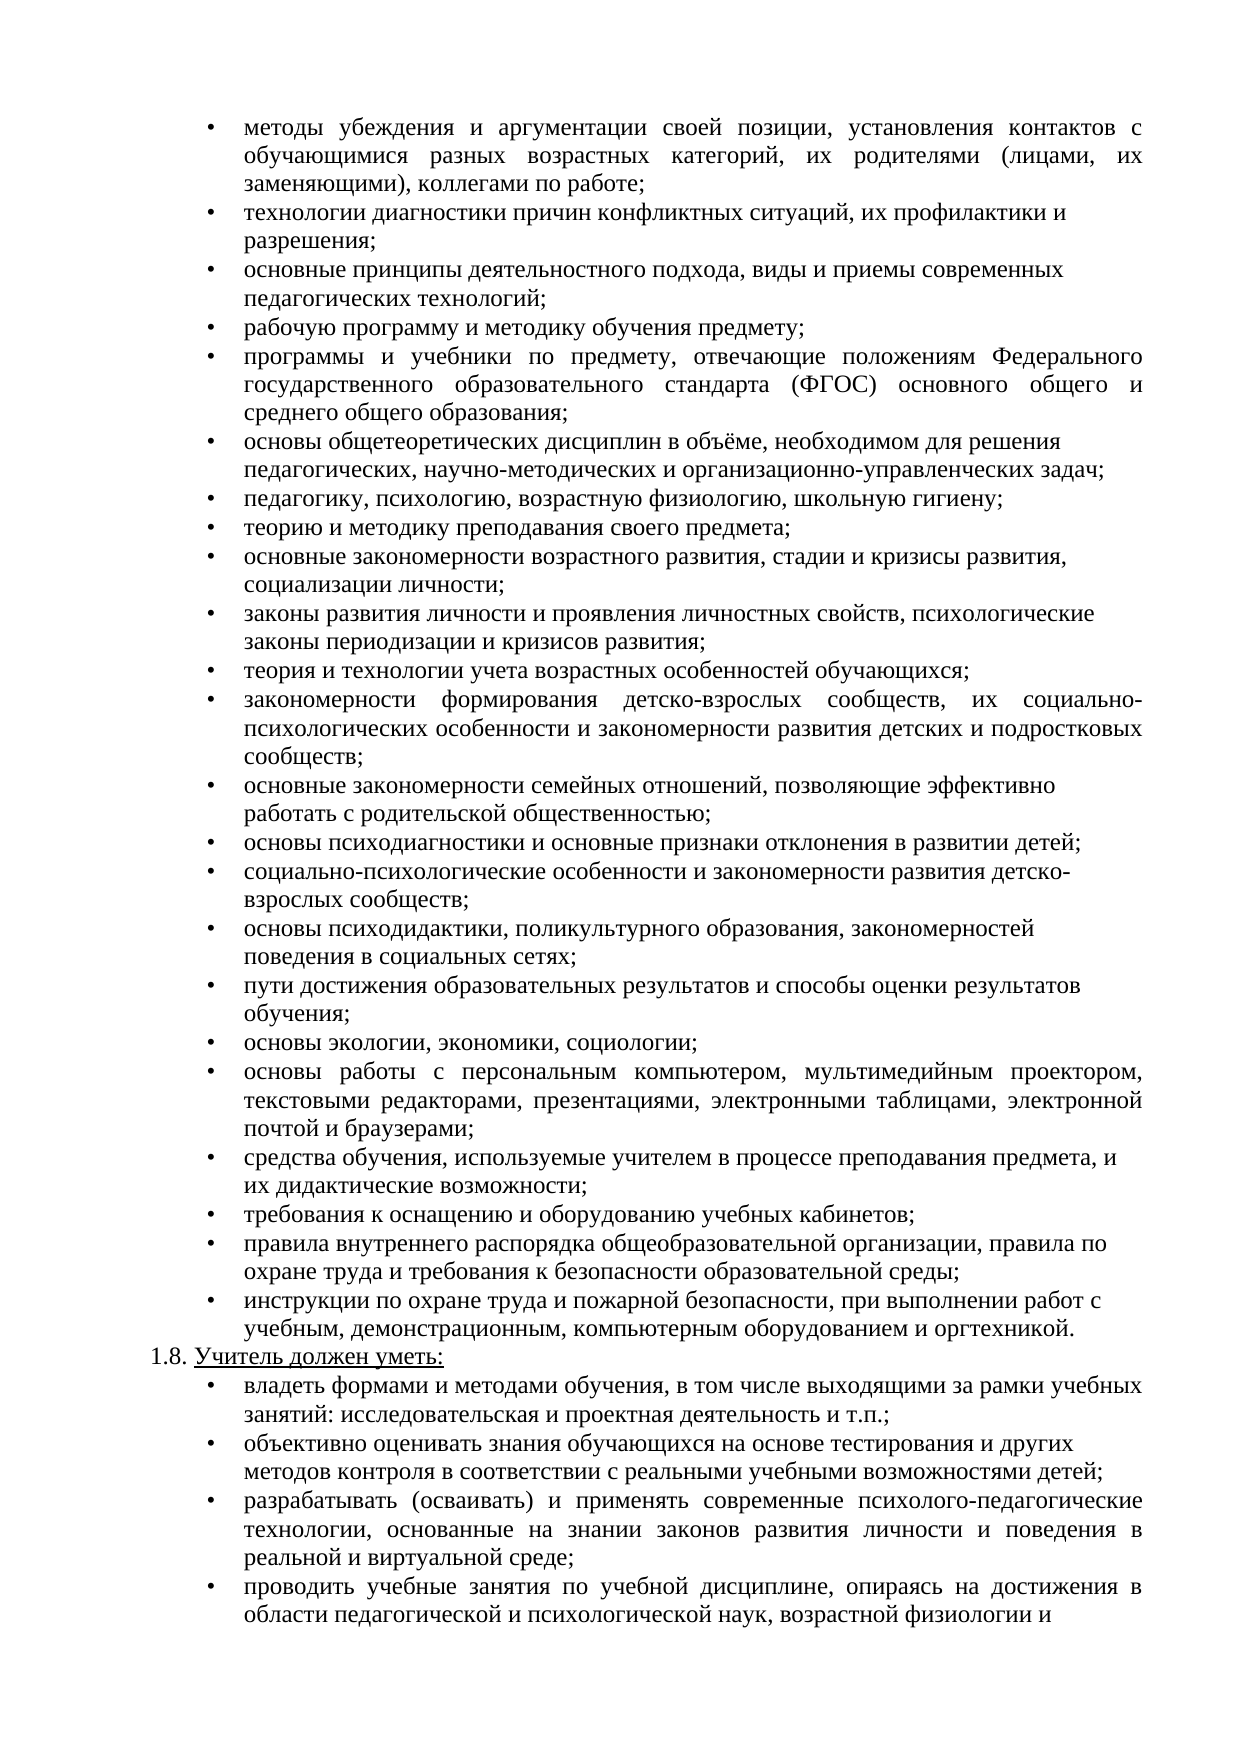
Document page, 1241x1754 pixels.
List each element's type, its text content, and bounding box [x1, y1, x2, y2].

list технологии диагностики причин конфликтных ситуаций, их профилактики и разрешения; [206, 199, 1143, 254]
list основные принципы деятельностного подхода, виды и приемы современных педагогических технологий; [206, 256, 1143, 311]
list владеть формами и методами обучения, в том числе выходящими за рамки учебных занятий: исследовательская и проектная деятельность и т.п.; [206, 1372, 1143, 1427]
list основы экологии, экономики, социологии; [206, 1027, 1143, 1056]
list требования к оснащению и оборудованию учебных кабинетов; [206, 1199, 1143, 1228]
list средства обучения, используемые учителем в процессе преподавания предмета, и их дидактические возможности; [206, 1143, 1143, 1199]
list правила внутреннего распорядка общеобразовательной организации, правила по охране труда и требования к безопасности образовательной среды; [206, 1229, 1143, 1285]
list основы психодидактики, поликультурного образования, закономерностей поведения в социальных сетях; [206, 914, 1143, 970]
list педагогику, психологию, возрастную физиологию, школьную гигиену; [206, 483, 1143, 512]
list теория и технологии учета возрастных особенностей обучающихся; [206, 655, 1143, 684]
list разрабатывать (осваивать) и применять современные психолого-педагогические технологии, основанные на знании законов развития личности и поведения в реальной и виртуальной среде; [206, 1486, 1143, 1571]
list основные закономерности возрастного развития, стадии и кризисы развития, социализации личности; [206, 542, 1143, 598]
text 1.8. Учитель должен уметь: [150, 1342, 1143, 1370]
list основные закономерности семейных отношений, позволяющие эффективно работать с родительской общественностью; [206, 771, 1143, 827]
list инструкции по охране труда и пожарной безопасности, при выполнении работ с [206, 1285, 1143, 1313]
list закономерности формирования детско-взрослых сообществ, их социально-психологических особенности и закономерности развития детских и подростковых сообществ; [206, 685, 1143, 770]
list пути достижения образовательных результатов и способы оценки результатов обучения; [206, 971, 1143, 1027]
list социально-психологические особенности и закономерности развития детско-взрослых сообществ; [206, 857, 1143, 913]
list основы общетеоретических дисциплин в объёме, необходимом для решения педагогических, научно-методических и организационно-управленческих задач; [206, 428, 1143, 483]
text учебным, демонстрационным, компьютерным оборудованием и оргтехникой. [244, 1313, 1143, 1342]
list методы убеждения и аргументации своей позиции, установления контактов с обучающимися разных возрастных категорий, их родителями (лицами, их заменяющими), коллегами по работе; [206, 113, 1143, 197]
list теорию и методику преподавания своего предмета; [206, 512, 1143, 541]
list проводить учебные занятия по учебной дисциплине, опираясь на достижения в области педагогической и психологической наук, возрастной физиологии и [206, 1572, 1143, 1628]
list объективно оценивать знания обучающихся на основе тестирования и других методов контроля в соответствии с реальными учебными возможностями детей; [206, 1429, 1143, 1485]
list законы развития личности и проявления личностных свойств, психологические законы периодизации и кризисов развития; [206, 599, 1143, 655]
list основы психодиагностики и основные признаки отклонения в развитии детей; [206, 827, 1143, 856]
list основы работы с персональным компьютером, мультимедийным проектором, текстовыми редакторами, презентациями, электронными таблицами, электронной почтой и браузерами; [206, 1057, 1143, 1142]
list рабочую программу и методику обучения предмету; [206, 312, 1143, 340]
list программы и учебники по предмету, отвечающие положениям Федерального государственного образовательного стандарта (ФГОС) основного общего и среднего общего образования; [206, 342, 1143, 426]
